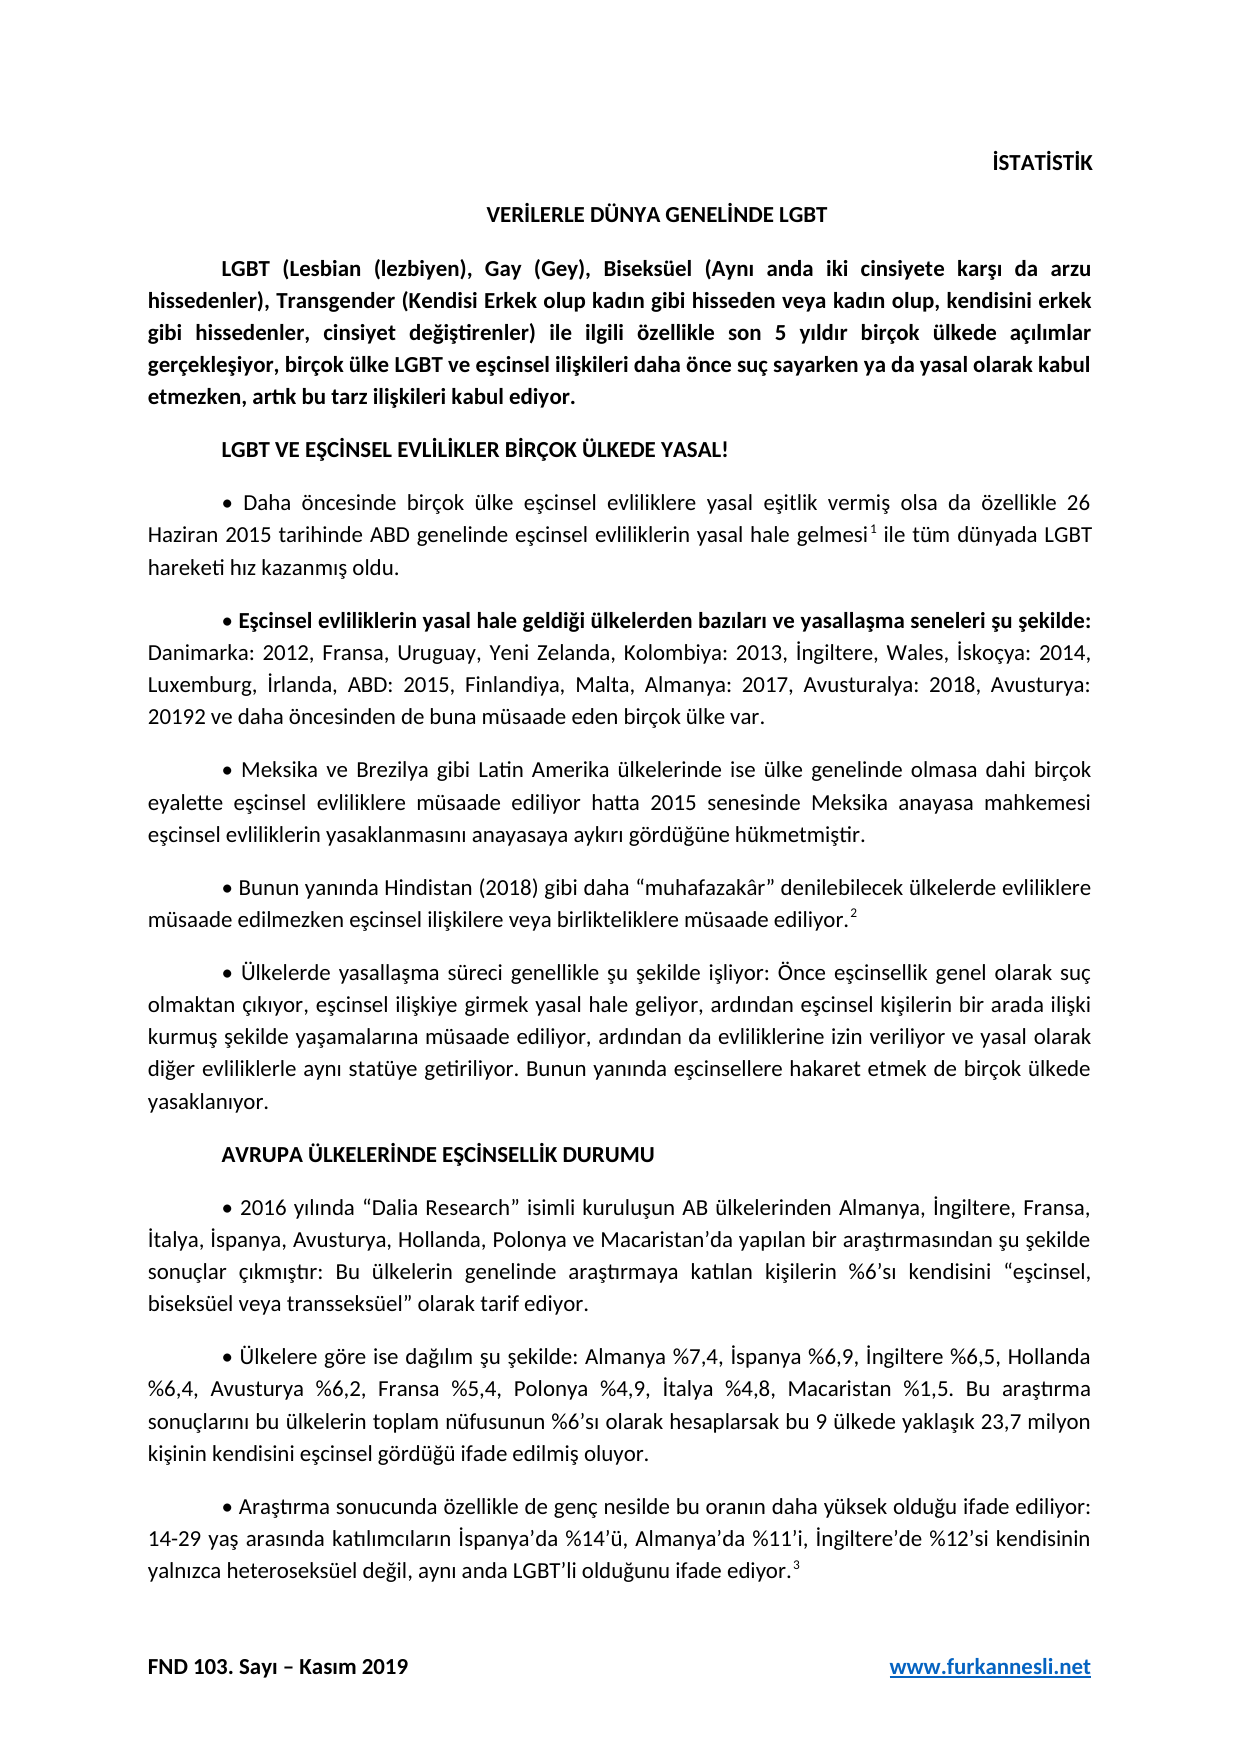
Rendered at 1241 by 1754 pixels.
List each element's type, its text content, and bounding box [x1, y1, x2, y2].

text • Araştırma sonucunda özellikle de genç nesilde bu oranın daha yüksek olduğu ifade ediliyor: 14-29 yaş arasında katılımcıların İspanya’da %14’ü, Almanya’da %11’i, İngiltere’de %12’si kendisinin yalnızca heteroseksüel değil, aynı anda LGBT’li olduğunu ifade ediyor.3 [148, 1492, 1093, 1584]
text İSTATİSTİK [148, 148, 1093, 176]
text LGBT VE EŞCİNSEL EVLİLİKLER BİRÇOK ÜLKEDE YASAL! [148, 435, 1093, 463]
text • Meksika ve Brezilya gibi Latin Amerika ülkelerinde ise ülke genelinde olmasa dahi birçok eyalette eşcinsel evliliklere müsaade ediliyor hatta 2015 senesinde Meksika anayasa mahkemesi eşcinsel evliliklerin yasaklanmasını anayasaya aykırı gördüğüne hükmetmiştir. [148, 755, 1093, 848]
text • Bunun yanında Hindistan (2018) gibi daha “muhafazakâr” denilebilecek ülkelerde evliliklere müsaade edilmezken eşcinsel ilişkilere veya birlikteliklere müsaade ediliyor.2 [148, 873, 1093, 933]
text • Eşcinsel evliliklerin yasal hale geldiği ülkelerden bazıları ve yasallaşma seneleri şu şekilde: Danimarka: 2012, Fransa, Uruguay, Yeni Zelanda, Kolombiya: 2013, İngiltere, Wales, İskoçya: 2014, Luxemburg, İrlanda, ABD: 2015, Finlandiya, Malta, Almanya: 2017, Avusturalya: 2018, Avusturya: 20192 ve daha öncesinden de buna müsaade eden birçok ülke var. [148, 606, 1093, 730]
text • 2016 yılında “Dalia Research” isimli kuruluşun AB ülkelerinden Almanya, İngiltere, Fransa, İtalya, İspanya, Avusturya, Hollanda, Polonya ve Macaristan’da yapılan bir araştırmasından şu şekilde sonuçlar çıkmıştır: Bu ülkelerin genelinde araştırmaya katılan kişilerin %6’sı kendisini “eşcinsel, biseksüel veya transseksüel” olarak tarif ediyor. [148, 1193, 1093, 1317]
text • Daha öncesinde birçok ülke eşcinsel evliliklere yasal eşitlik vermiş olsa da özellikle 26 Haziran 2015 tarihinde ABD genelinde eşcinsel evliliklerin yasal hale gelmesi1 ile tüm dünyada LGBT hareketi hız kazanmış oldu. [148, 488, 1093, 581]
text AVRUPA ÜLKELERİNDE EŞCİNSELLİK DURUMU [148, 1140, 1093, 1168]
text • Ülkelere göre ise dağılım şu şekilde: Almanya %7,4, İspanya %6,9, İngiltere %6,5, Hollanda %6,4, Avusturya %6,2, Fransa %5,4, Polonya %4,9, İtalya %4,8, Macaristan %1,5. Bu araştırma sonuçlarını bu ülkelerin toplam nüfusunun %6’sı olarak hesaplarsak bu 9 ülkede yaklaşık 23,7 milyon kişinin kendisini eşcinsel gördüğü ifade edilmiş oluyor. [148, 1342, 1093, 1467]
text VERİLERLE DÜNYA GENELİNDE LGBT [148, 201, 1093, 229]
text • Ülkelerde yasallaşma süreci genellikle şu şekilde işliyor: Önce eşcinsellik genel olarak suç olmaktan çıkıyor, eşcinsel ilişkiye girmek yasal hale geliyor, ardından eşcinsel kişilerin bir arada ilişki kurmuş şekilde yaşamalarına müsaade ediliyor, ardından da evliliklerine izin veriliyor ve yasal olarak diğer evliliklerle aynı statüye getiriliyor. Bunun yanında eşcinsellere hakaret etmek de birçok ülkede yasaklanıyor. [148, 958, 1093, 1115]
text LGBT (Lesbian (lezbiyen), Gay (Gey), Biseksüel (Aynı anda iki cinsiyete karşı da arzu hissedenler), Transgender (Kendisi Erkek olup kadın gibi hisseden veya kadın olup, kendisini erkek gibi hissedenler, cinsiyet değiştirenler) ile ilgili özellikle son 5 yıldır birçok ülkede açılımlar gerçekleşiyor, birçok ülke LGBT ve eşcinsel ilişkileri daha önce suç sayarken ya da yasal olarak kabul etmezken, artık bu tarz ilişkileri kabul ediyor. [148, 254, 1093, 410]
